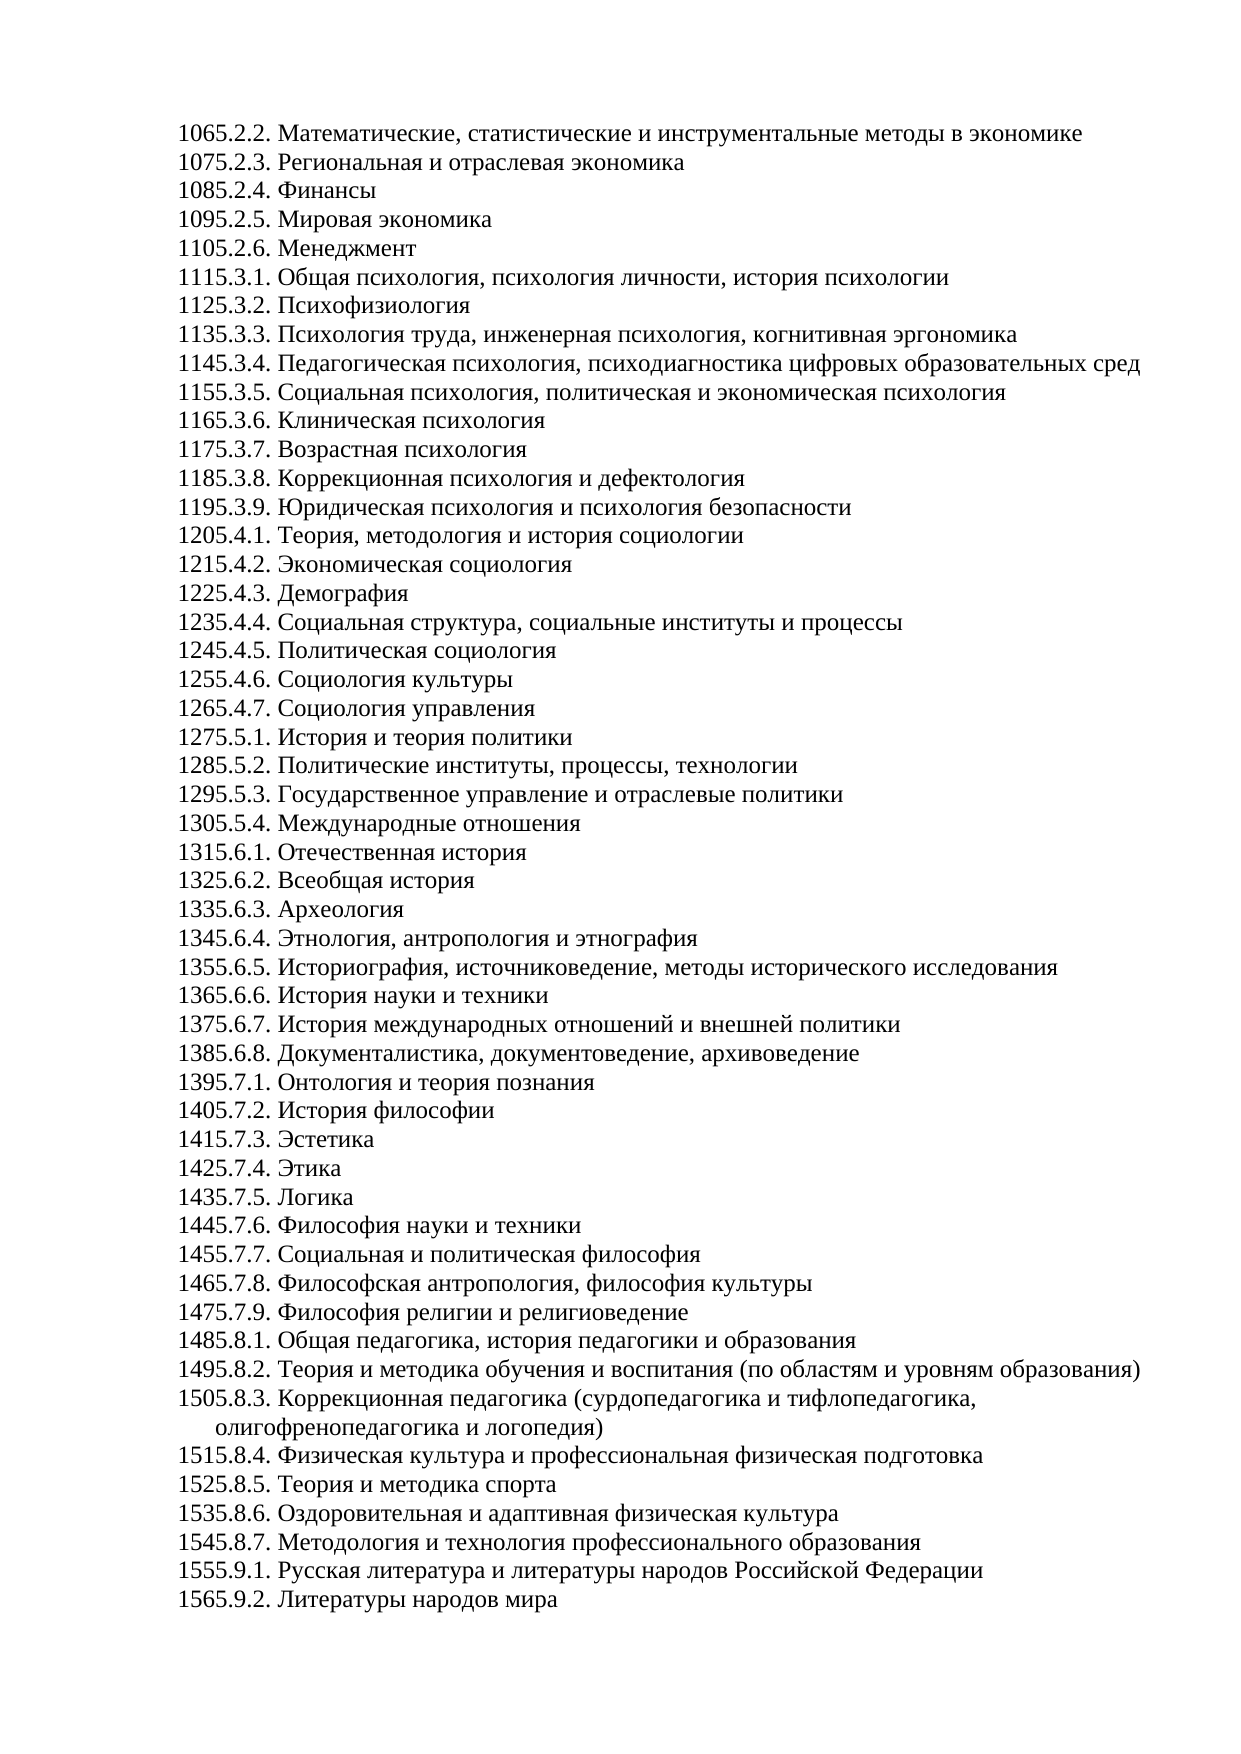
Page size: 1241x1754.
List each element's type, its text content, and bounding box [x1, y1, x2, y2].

table_cell 113 [177, 319, 215, 348]
table_cell 126 [177, 693, 215, 722]
table_cell 5.6.7. История международных отношений и внешней политики [215, 1009, 1152, 1038]
table_cell 5.6.8. Документалистика, документоведение, архивоведение [215, 1038, 1152, 1067]
table_cell 5.2.2. Математические, статистические и инструментальные методы в экономике [215, 118, 1152, 147]
table_cell 5.3.3. Психология труда, инженерная психология, когнитивная эргономика [215, 319, 1152, 348]
table_cell 5.7.4. Этика [215, 1153, 1152, 1182]
table_cell 135 [177, 952, 215, 981]
table_cell 5.2.4. Финансы [215, 176, 1152, 204]
table_cell 5.8.6. Оздоровительная и адаптивная физическая культура [215, 1498, 1152, 1527]
table_cell 5.8.1. Общая педагогика, история педагогики и образования [215, 1326, 1152, 1354]
table_cell 5.8.3. Коррекционная педагогика (сурдопедагогика и тифлопедагогика, олигофренопедагогика и логопедия) [215, 1383, 1152, 1441]
table_cell 5.6.3. Археология [215, 894, 1152, 923]
table_cell 120 [177, 521, 215, 549]
table_cell 110 [177, 233, 215, 262]
table_cell 5.7.1. Онтология и теория познания [215, 1067, 1152, 1096]
table_cell 107 [177, 147, 215, 176]
table_cell 137 [177, 1009, 215, 1038]
table_cell 5.5.1. История и теория политики [215, 722, 1152, 751]
table_cell 111 [177, 262, 215, 291]
table_cell 5.4.4. Социальная структура, социальные институты и процессы [215, 607, 1152, 636]
table_cell 5.3.7. Возрастная психология [215, 434, 1152, 463]
table_cell 136 [177, 981, 215, 1009]
table_cell 108 [177, 176, 215, 204]
table_cell 5.4.2. Экономическая социология [215, 549, 1152, 578]
table_cell 5.3.1. Общая психология, психология личности, история психологии [215, 262, 1152, 291]
table_cell 5.7.2. История философии [215, 1096, 1152, 1124]
table_cell 5.4.3. Демография [215, 578, 1152, 607]
table_cell 5.2.3. Региональная и отраслевая экономика [215, 147, 1152, 176]
table_cell 152 [177, 1469, 215, 1498]
table_cell 125 [177, 664, 215, 693]
table_cell 5.7.5. Логика [215, 1182, 1152, 1211]
table_cell 5.8.2. Теория и методика обучения и воспитания (по областям и уровням образования) [215, 1354, 1152, 1383]
table_cell 151 [177, 1441, 215, 1469]
table_cell 144 [177, 1211, 215, 1239]
table_cell 5.9.1. Русская литература и литературы народов Российской Федерации [215, 1556, 1152, 1584]
table_cell 138 [177, 1038, 215, 1067]
table_cell 5.7.3. Эстетика [215, 1124, 1152, 1153]
table_cell 5.6.5. Историография, источниковедение, методы исторического исследования [215, 952, 1152, 981]
table_cell 5.5.2. Политические институты, процессы, технологии [215, 751, 1152, 779]
table_cell 154 [177, 1527, 215, 1556]
table_cell 5.2.6. Менеджмент [215, 233, 1152, 262]
table_cell 5.3.4. Педагогическая психология, психодиагностика цифровых образовательных сред [215, 348, 1152, 377]
table_cell 139 [177, 1067, 215, 1096]
table_cell 140 [177, 1096, 215, 1124]
table_cell 5.3.5. Социальная психология, политическая и экономическая психология [215, 377, 1152, 406]
table_cell 155 [177, 1556, 215, 1584]
table_cell 5.4.5. Политическая социология [215, 636, 1152, 664]
table_cell 5.7.9. Философия религии и религиоведение [215, 1297, 1152, 1326]
table_cell 134 [177, 923, 215, 952]
table_cell 141 [177, 1124, 215, 1153]
table_cell 5.8.4. Физическая культура и профессиональная физическая подготовка [215, 1441, 1152, 1469]
table_cell 5.6.4. Этнология, антропология и этнография [215, 923, 1152, 952]
table_cell 5.8.5. Теория и методика спорта [215, 1469, 1152, 1498]
table_cell 143 [177, 1182, 215, 1211]
table_cell 150 [177, 1383, 215, 1441]
table_cell 5.4.6. Социология культуры [215, 664, 1152, 693]
table_cell 5.3.8. Коррекционная психология и дефектология [215, 463, 1152, 492]
table_cell 114 [177, 348, 215, 377]
table_cell 109 [177, 204, 215, 233]
table_cell 131 [177, 837, 215, 866]
table_cell 5.7.7. Социальная и политическая философия [215, 1239, 1152, 1268]
table_cell 147 [177, 1297, 215, 1326]
table_cell 133 [177, 894, 215, 923]
table_cell 5.4.7. Социология управления [215, 693, 1152, 722]
table_cell 122 [177, 578, 215, 607]
table_cell 5.3.6. Клиническая психология [215, 406, 1152, 434]
table_cell 149 [177, 1354, 215, 1383]
table_cell 5.5.3. Государственное управление и отраслевые политики [215, 779, 1152, 808]
table_cell 127 [177, 722, 215, 751]
table_cell 116 [177, 406, 215, 434]
table_cell 5.9.2. Литературы народов мира [215, 1584, 1152, 1613]
table_cell 123 [177, 607, 215, 636]
table_cell 5.6.6. История науки и техники [215, 981, 1152, 1009]
table_cell 5.6.1. Отечественная история [215, 837, 1152, 866]
table_cell 117 [177, 434, 215, 463]
table_cell 5.7.6. Философия науки и техники [215, 1211, 1152, 1239]
table_cell 115 [177, 377, 215, 406]
table_cell 128 [177, 751, 215, 779]
table_cell 5.8.7. Методология и технология профессионального образования [215, 1527, 1152, 1556]
table_cell 130 [177, 808, 215, 837]
table_cell 153 [177, 1498, 215, 1527]
table_cell 118 [177, 463, 215, 492]
table_cell 5.5.4. Международные отношения [215, 808, 1152, 837]
table_cell 5.2.5. Мировая экономика [215, 204, 1152, 233]
table_cell 5.3.9. Юридическая психология и психология безопасности [215, 492, 1152, 521]
table_cell 146 [177, 1268, 215, 1297]
table_cell 129 [177, 779, 215, 808]
table_cell 148 [177, 1326, 215, 1354]
table_cell 132 [177, 866, 215, 894]
table_cell 121 [177, 549, 215, 578]
table_cell 106 [177, 118, 215, 147]
table_cell 124 [177, 636, 215, 664]
table_cell 119 [177, 492, 215, 521]
table_cell 145 [177, 1239, 215, 1268]
table_cell 5.6.2. Всеобщая история [215, 866, 1152, 894]
table_cell 5.3.2. Психофизиология [215, 291, 1152, 319]
table_cell 142 [177, 1153, 215, 1182]
table_cell 112 [177, 291, 215, 319]
table_cell 5.4.1. Теория, методология и история социологии [215, 521, 1152, 549]
table_cell 5.7.8. Философская антропология, философия культуры [215, 1268, 1152, 1297]
table_cell 156 [177, 1584, 215, 1613]
